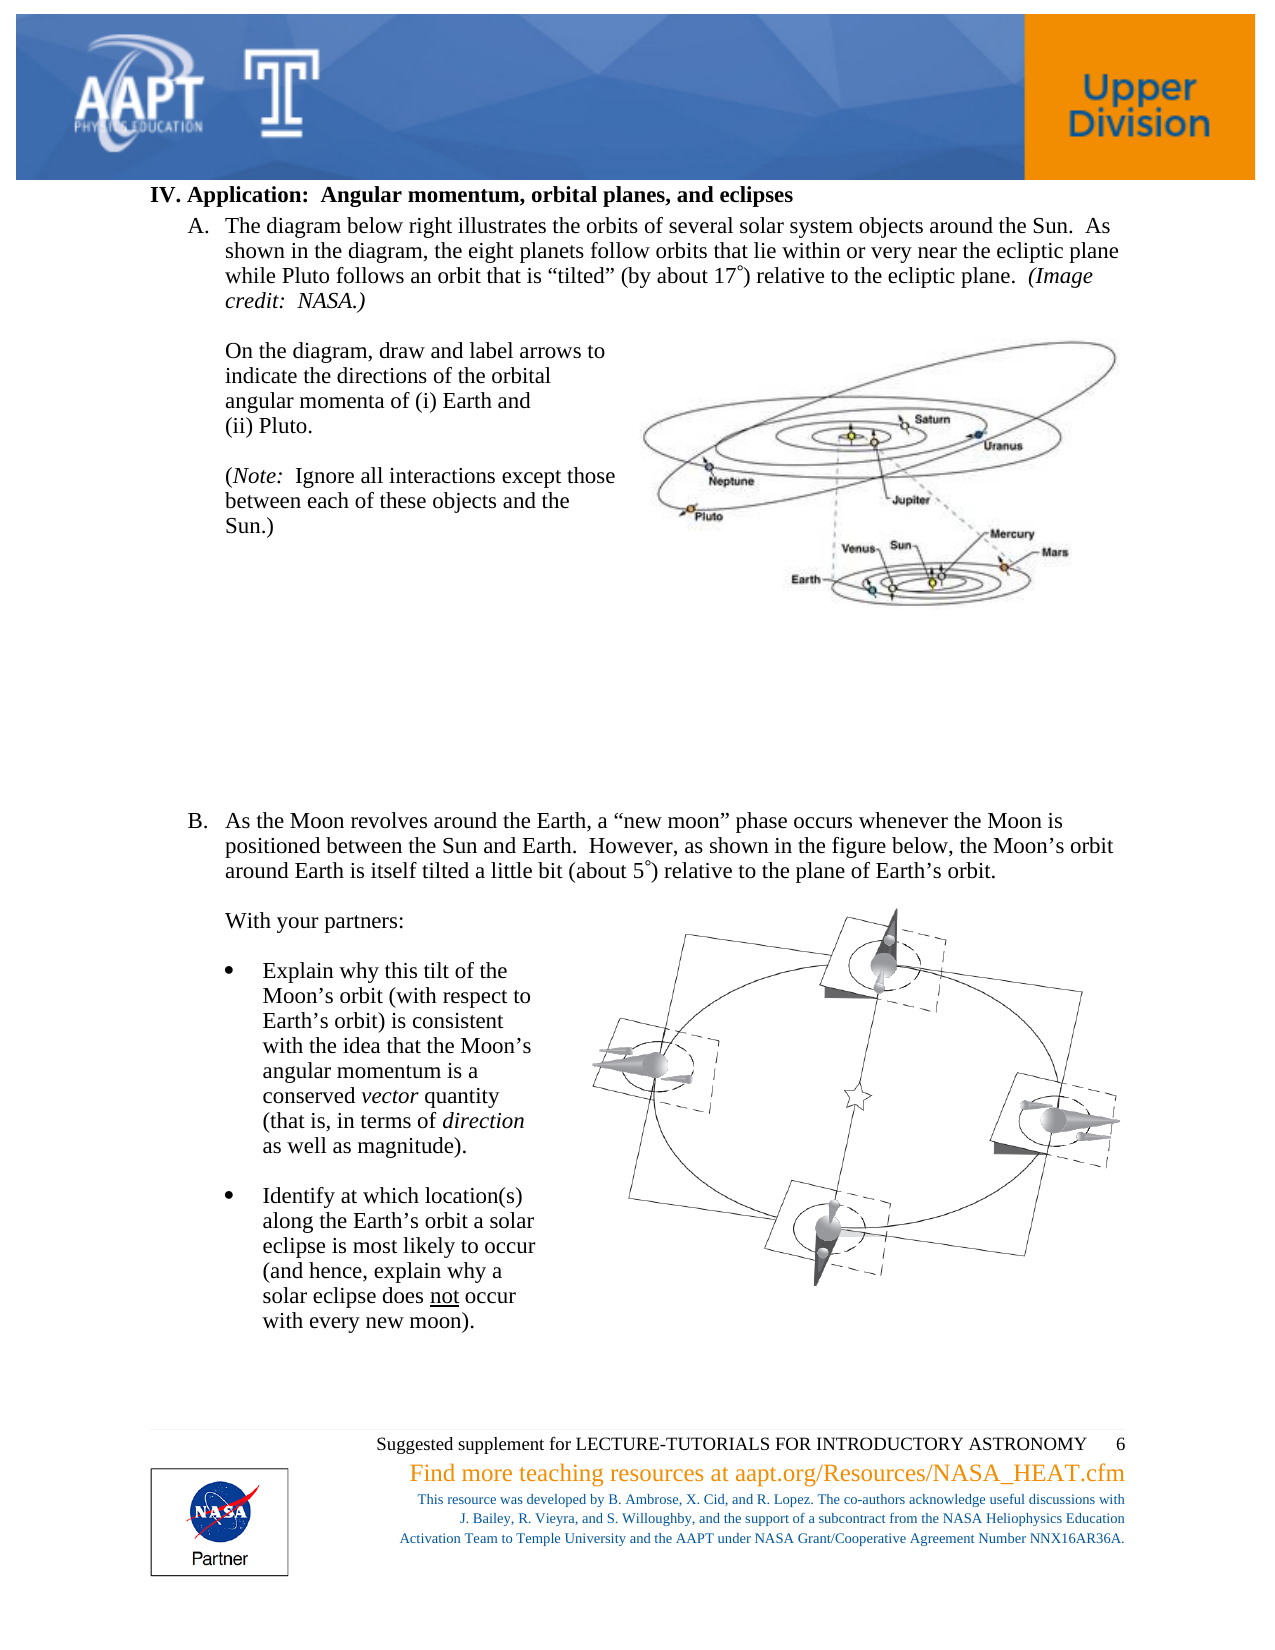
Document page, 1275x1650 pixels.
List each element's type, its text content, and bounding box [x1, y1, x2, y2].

subtitle The diagram below right illustrates the orbits of several solar system objects around the Sun. As shown in the diagram, the eight planets follow orbits that lie within or very near the ecliptic plane while Pluto follows an orbit that is “tilted” (by about 17) relative to the ecliptic plane. (Image credit: NASA.) [187, 214, 1125, 314]
picture [16, 14, 1256, 180]
subtitle As the Moon revolves around the Earth, a “new moon” phase occurs whenever the Moon is positioned between the Sun and Earth. However, as shown in the figure below, the Moon’s orbit around Earth is itself tilted a little bit (about 5) relative to the plane of Earth’s orbit. [187, 809, 1125, 884]
table_header [581, 909, 1136, 1359]
picture [150, 1468, 289, 1577]
table_header On the diagram, draw and label arrows to indicate the directions of the orbital angular momenta of (i) Earth and (ii) Pluto. (Note: Ignore all interactions except those between each of these objects and the Sun.) [214, 339, 628, 634]
table_header [628, 339, 1136, 634]
picture [639, 338, 1120, 609]
subtitle IV. Application: Angular momentum, orbital planes, and eclipses [150, 181, 1125, 208]
table_header With your partners: Explain why this tilt of the Moon’s orbit (with respect to Earth’s orbit) is consistent with the idea that the Moon’s angular momentum is a conserved vector quantity (that is, in terms of direction as well as magnitude). Identify at which location(s) along the Earth’s orbit a solar eclipse is most likely to occur (and hence, explain why a solar eclipse does not occur with every new moon). [214, 909, 581, 1359]
